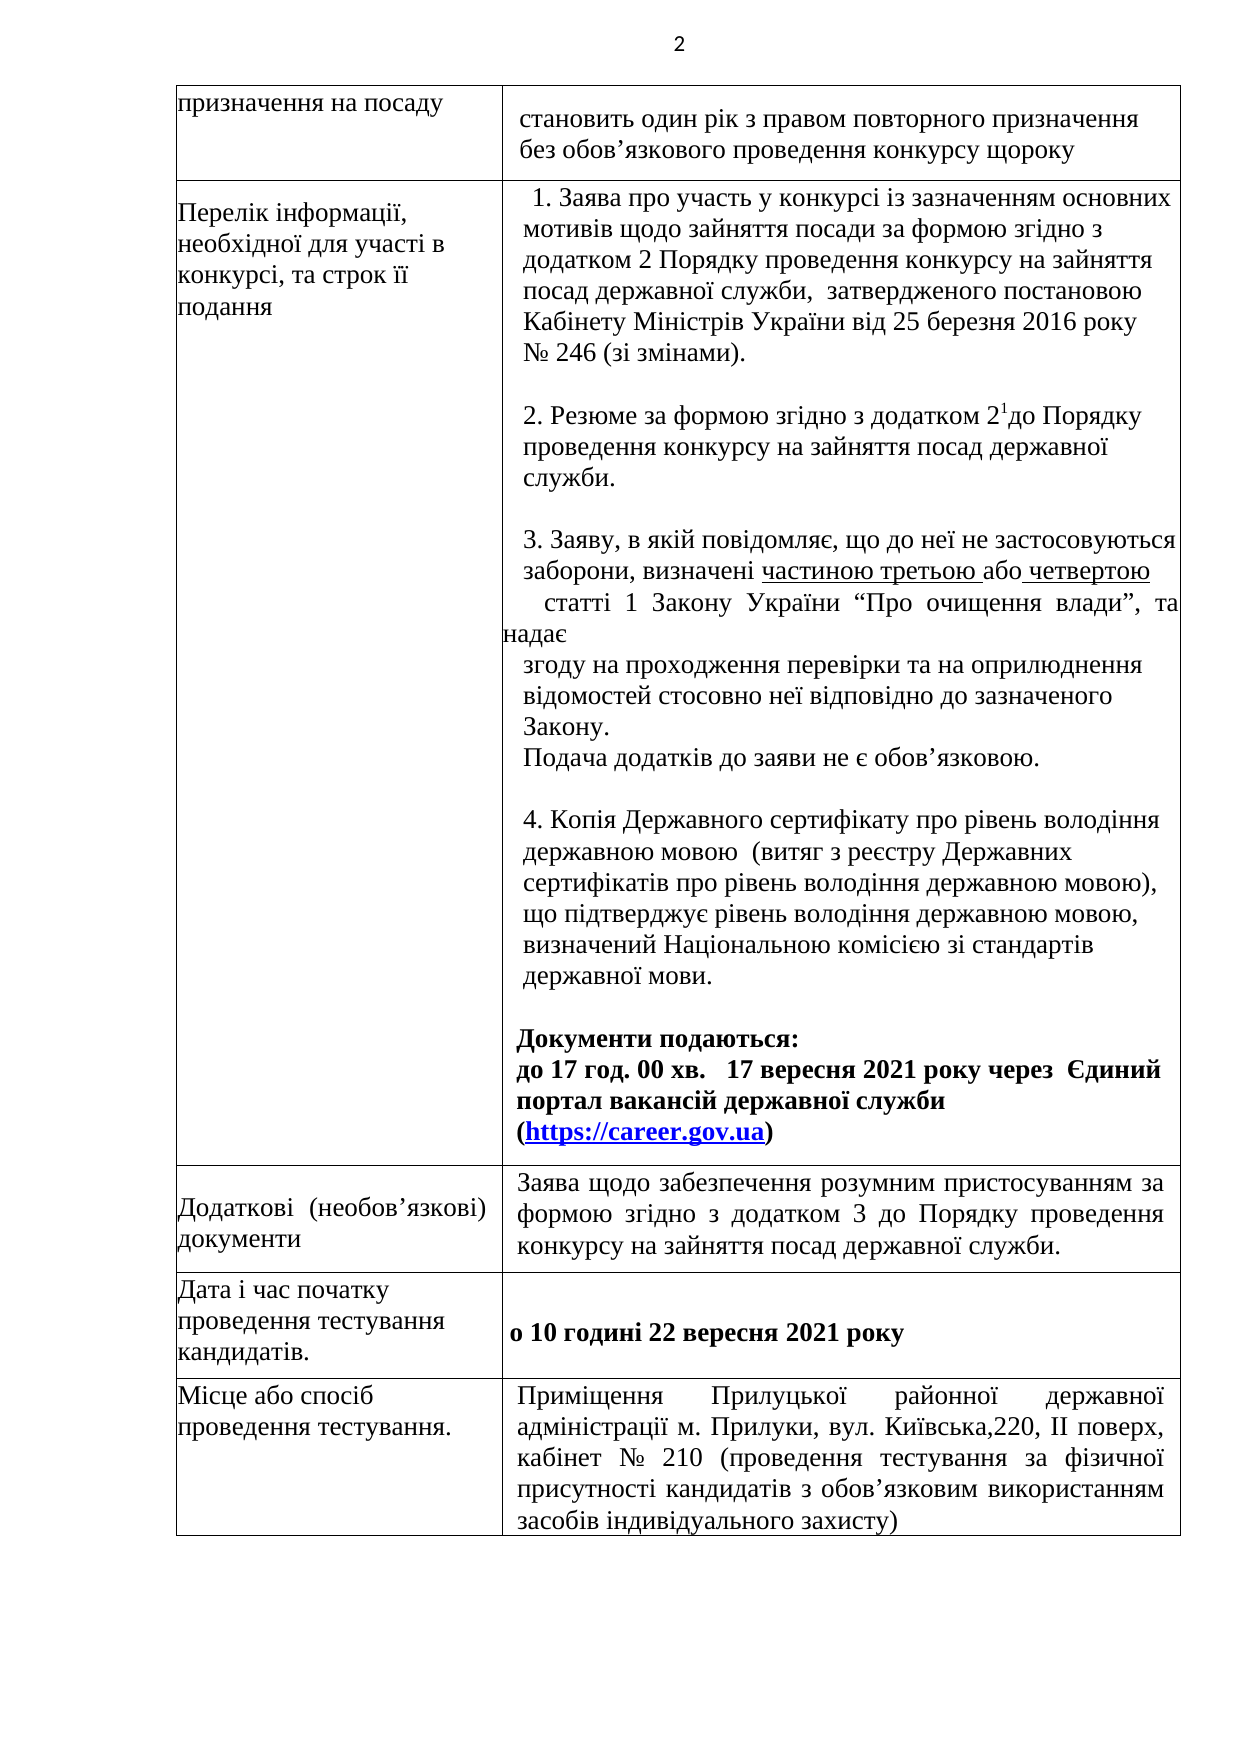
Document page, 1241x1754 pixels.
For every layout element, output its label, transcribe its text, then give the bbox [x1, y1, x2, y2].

table_cell Перелік інформації, необхідної для участі в конкурсі, та строк її подання [177, 181, 502, 1165]
table_cell Додаткові (необов’язкові) документи [177, 1166, 502, 1272]
table_cell Місце або спосіб проведення тестування. [177, 1379, 502, 1535]
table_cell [177, 86, 502, 180]
table_cell Приміщення Прилуцької районної державної адміністрації м. Прилуки, вул. Київська,220, ІІ поверх, кабінет № 210 (проведення тестування за фізичної присутності кандидатів з обов’язковим використанням засобів індивідуального захисту) [503, 1379, 1180, 1535]
table_cell 1. Заява про участь у конкурсі із зазначенням основних мотивів щодо зайняття посади за формою згідно з додатком 2 Порядку проведення конкурсу на зайняття посад державної служби, затвердженого постановою Кабінету Міністрів України від 25 березня 2016 року № 246 (зі змінами). 2. Резюме за формою згідно з додатком 21до Порядку проведення конкурсу на зайняття посад державної служби. 3. Заяву, в якій повідомляє, що до неї не застосовуються заборони, визначені частиною третьою або четвертою статті 1 Закону України “Про очищення влади”, та надає згоду на проходження перевірки та на оприлюднення відомостей стосовно неї відповідно до зазначеного Закону. Подача додатків до заяви не є обов’язковою. 4. Копія Державного сертифікату про рівень володіння державною мовою (витяг з реєстру Державних сертифікатів про рівень володіння державною мовою), що підтверджує рівень володіння державною мовою, визначений Національною комісією зі стандартів державної мови. Документи подаються: до 17 год. 00 хв. 17 вересня 2021 року через Єдиний портал вакансій державної служби (https://career.gov.ua) [503, 181, 1180, 1165]
table_cell о 10 годині 22 вересня 2021 року [503, 1273, 1180, 1378]
table_cell Заява щодо забезпечення розумним пристосуванням за формою згідно з додатком 3 до Порядку проведення конкурсу на зайняття посад державної служби. [503, 1166, 1180, 1272]
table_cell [503, 86, 1180, 180]
table_cell Дата і час початку проведення тестування кандидатів. [177, 1273, 502, 1378]
